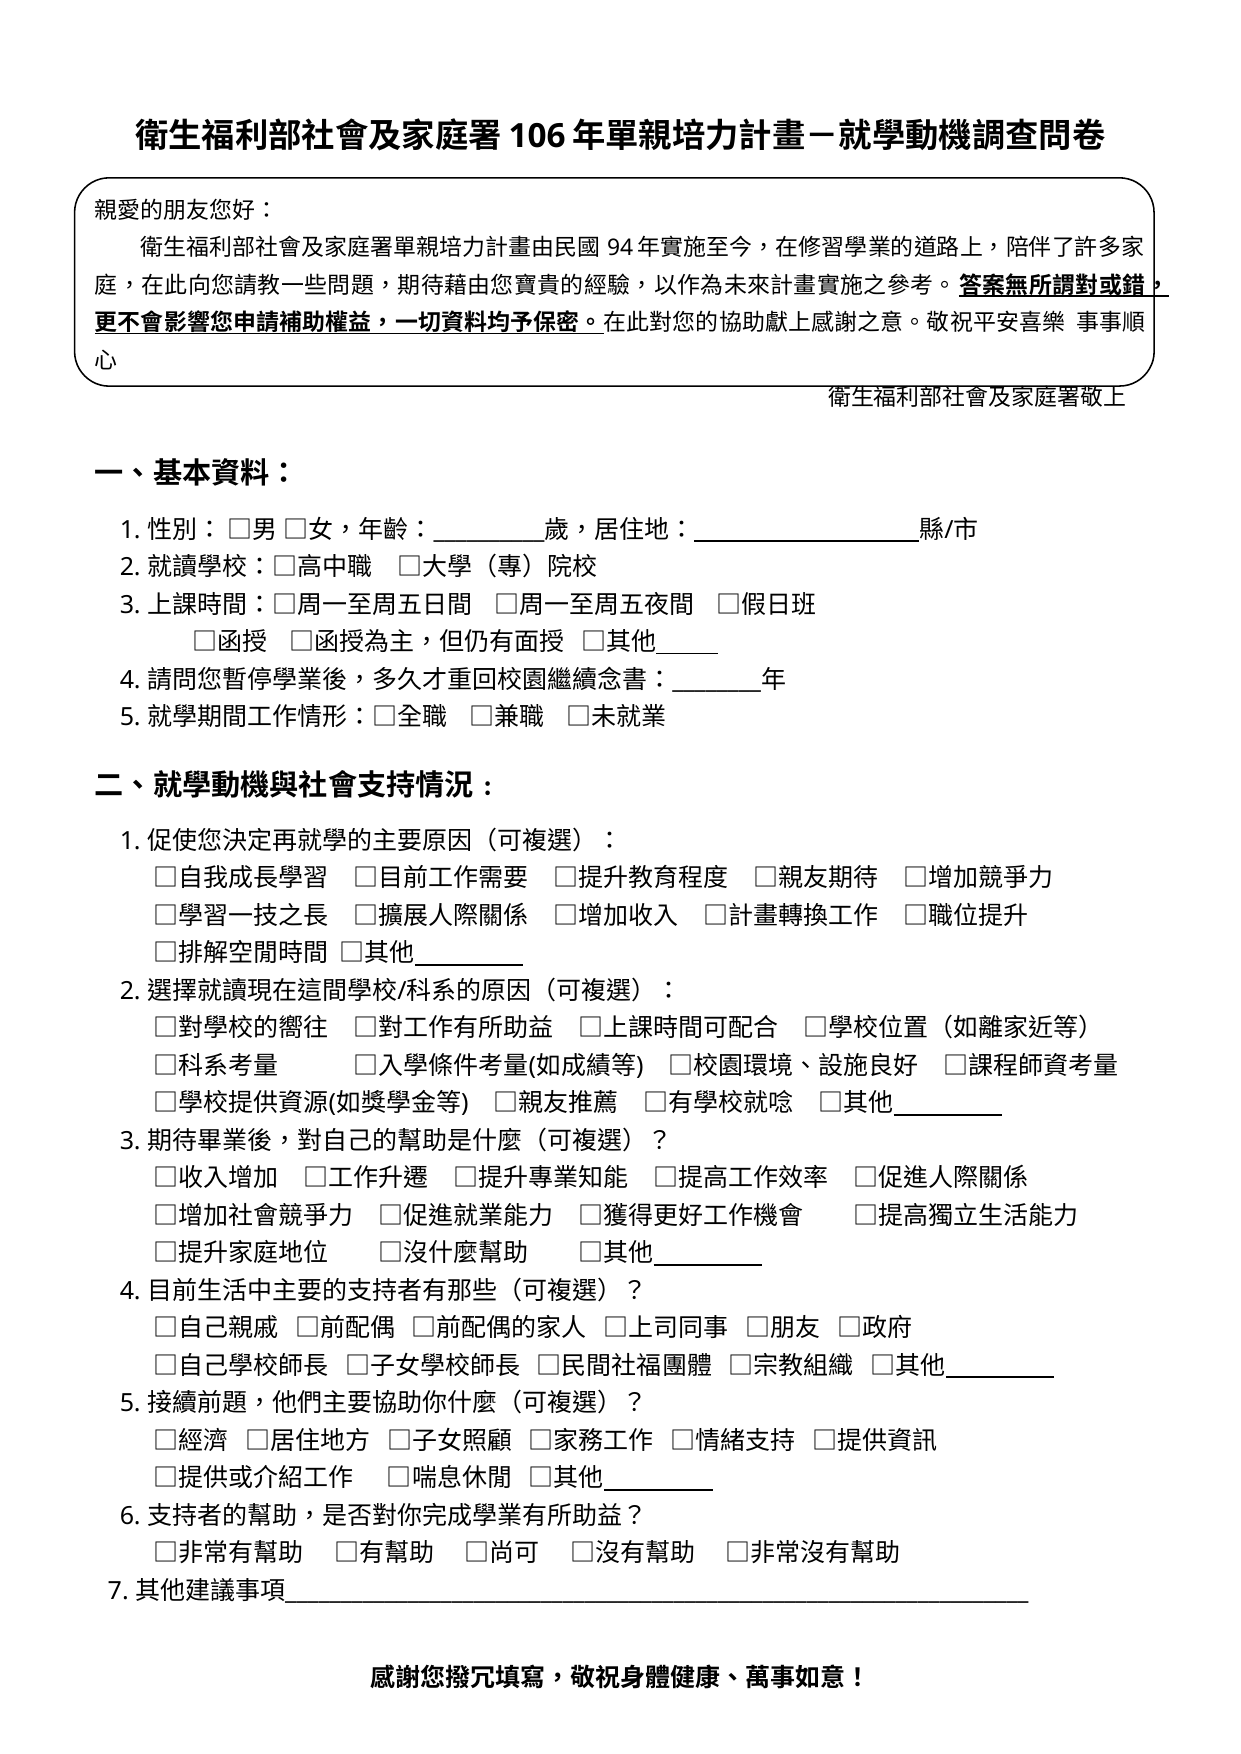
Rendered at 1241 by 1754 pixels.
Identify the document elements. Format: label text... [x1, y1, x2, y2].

text □提供或介紹工作 □喘息休閒 □其他 [153, 1457, 1146, 1495]
text 1. 促使您決定再就學的主要原因（可複選）： [94, 820, 1146, 857]
text □提升家庭地位 □沒什麼幫助 □其他 [153, 1232, 1146, 1270]
text □學校提供資源(如獎學金等) □親友推薦 □有學校就唸 □其他 [153, 1082, 1146, 1120]
text □自己親戚 □前配偶 □前配偶的家人 □上司同事 □朋友 □政府 [153, 1307, 1146, 1345]
text 親愛的朋友您好： [94, 190, 1146, 227]
text 4. 目前生活中主要的支持者有那些（可複選）？ [94, 1270, 1146, 1307]
text □科系考量 □入學條件考量(如成績等) □校園環境、設施良好 □課程師資考量 [153, 1045, 1146, 1082]
text □非常有幫助 □有幫助 □尚可 □沒有幫助 □非常沒有幫助 [153, 1532, 1146, 1570]
text 4. 請問您暫停學業後，多久才重回校園繼續念書：________年 [94, 658, 1146, 696]
text 3. 上課時間：□周一至周五日間 □周一至周五夜間 □假日班 [94, 583, 1146, 621]
text □收入增加 □工作升遷 □提升專業知能 □提高工作效率 □促進人際關係 [153, 1157, 1146, 1195]
text □排解空閒時間 □其他 [153, 932, 1146, 970]
text 1. 性別： □男 □女，年齡：__________歲，居住地： 縣/市 [94, 508, 1146, 546]
text 2. 就讀學校：□高中職 □大學（專）院校 [94, 546, 1146, 583]
text □自己學校師長 □子女學校師長 □民間社福團體 □宗教組織 □其他 [153, 1345, 1146, 1382]
text 3. 期待畢業後，對自己的幫助是什麼（可複選）？ [94, 1120, 1146, 1157]
text 衛生福利部社會及家庭署106年單親培力計畫－就學動機調查問卷 [94, 96, 1146, 171]
text 衛生福利部社會及家庭署單親培力計畫由民國94年實施至今，在修習學業的道路上，陪伴了許多家庭，在此向您請教一些問題，期待藉由您寶貴的經驗，以作為未來計畫實施之參考。答案無所謂對或錯，更不會影響您申請補助權益，一切資料均予保密。在此對您的協助獻上感謝之意。敬祝平安喜樂 事事順心 [94, 227, 1146, 377]
text □經濟 □居住地方 □子女照顧 □家務工作 □情緒支持 □提供資訊 [153, 1420, 1146, 1457]
text □學習一技之長 □擴展人際關係 □增加收入 □計畫轉換工作 □職位提升 [153, 895, 1146, 932]
text 一、基本資料： [94, 433, 1146, 508]
text 二、就學動機與社會支持情況﹕ [94, 745, 1146, 820]
text □函授 □函授為主，但仍有面授 □其他 [94, 621, 1146, 658]
text 5. 就學期間工作情形：□全職 □兼職 □未就業 [94, 696, 1146, 733]
text 7. 其他建議事項___________________________________________________________________ [94, 1570, 1146, 1607]
text 衛生福利部社會及家庭署敬上 [94, 377, 1146, 415]
text □增加社會競爭力 □促進就業能力 □獲得更好工作機會 □提高獨立生活能力 [153, 1195, 1146, 1232]
text □對學校的嚮往 □對工作有所助益 □上課時間可配合 □學校位置（如離家近等） [153, 1007, 1146, 1045]
text □自我成長學習 □目前工作需要 □提升教育程度 □親友期待 □增加競爭力 [153, 857, 1146, 895]
text 5. 接續前題，他們主要協助你什麼（可複選）？ [94, 1382, 1146, 1420]
text 2. 選擇就讀現在這間學校/科系的原因（可複選）： [94, 970, 1146, 1007]
text 6. 支持者的幫助，是否對你完成學業有所助益？ [94, 1495, 1146, 1532]
